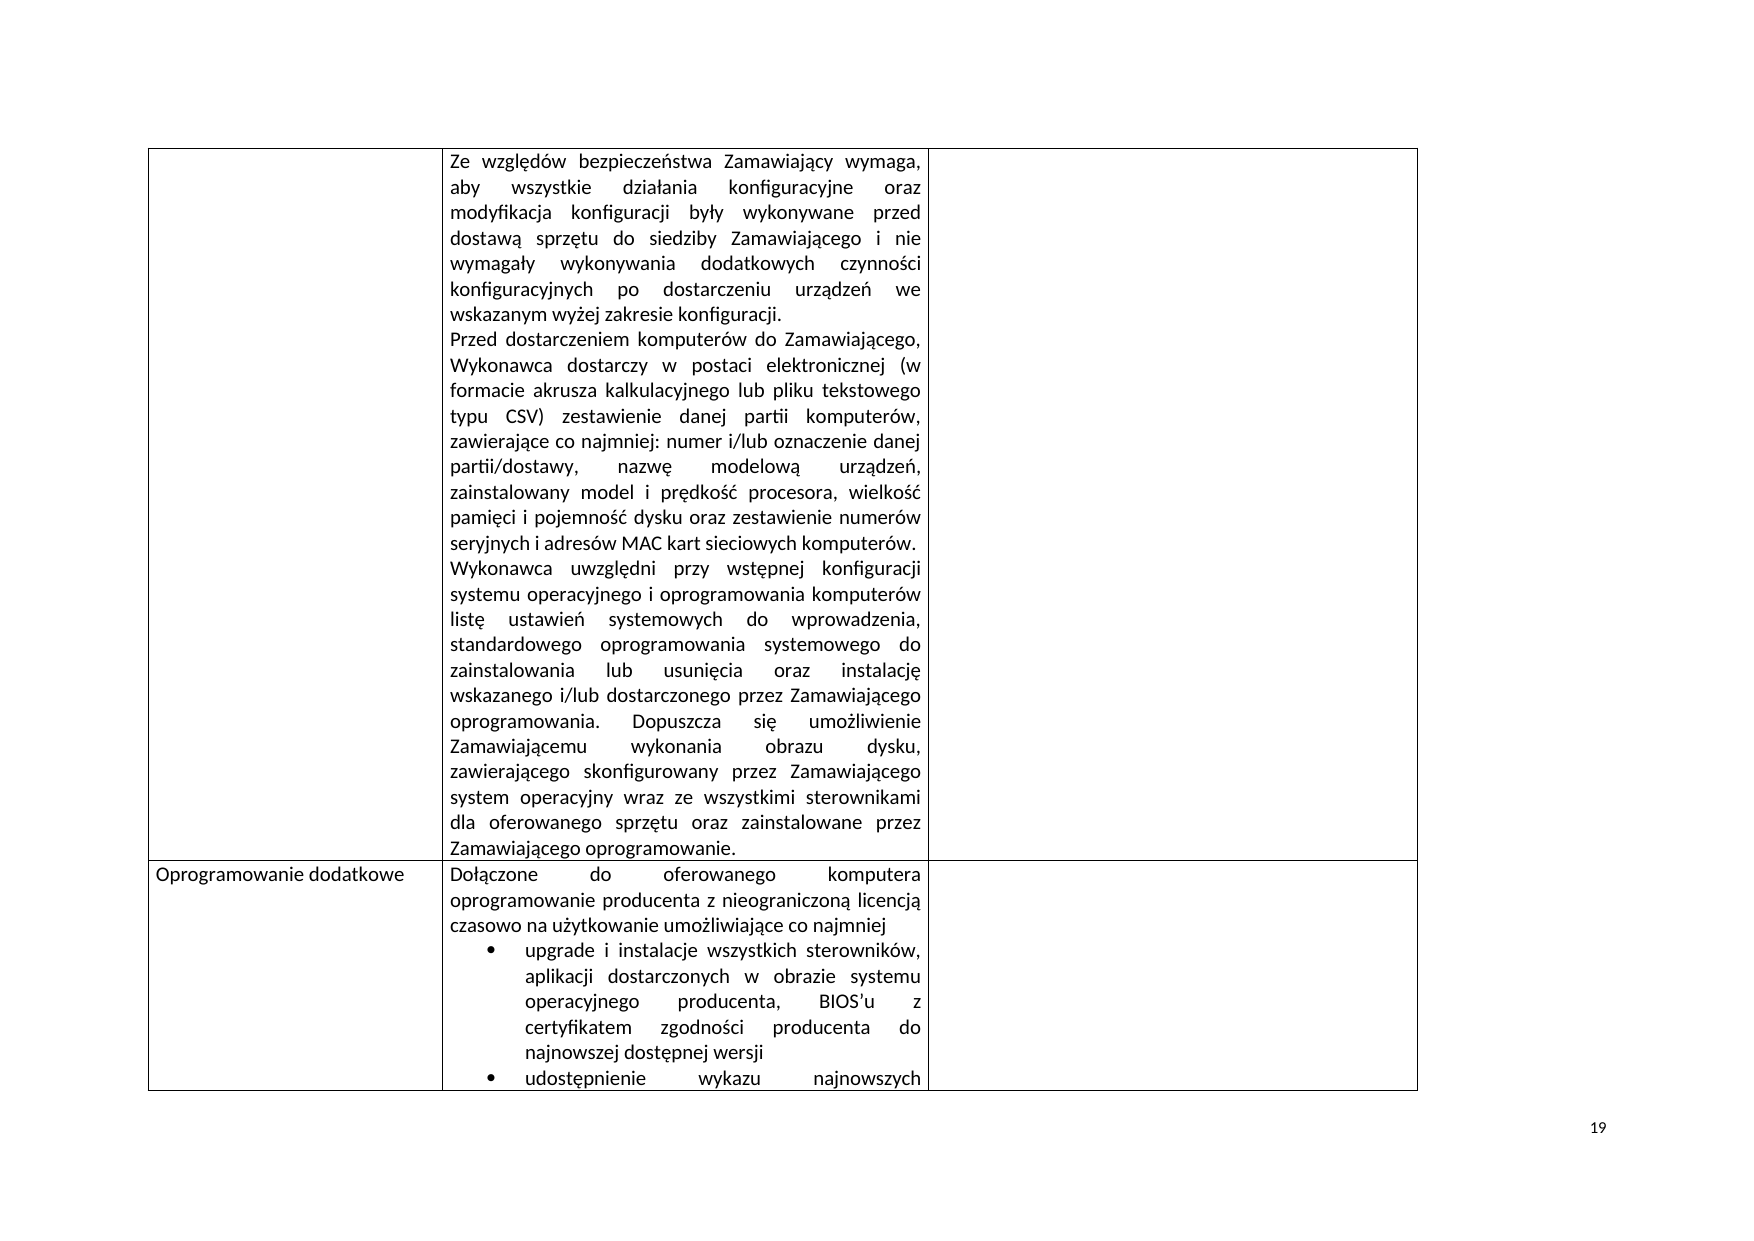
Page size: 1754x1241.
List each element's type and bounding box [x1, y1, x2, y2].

table_cell [929, 861, 1417, 1090]
table_cell [929, 149, 1417, 860]
table_cell [149, 149, 442, 860]
table_cell [443, 861, 928, 1090]
table_cell [149, 861, 442, 1090]
table_cell [443, 149, 928, 860]
